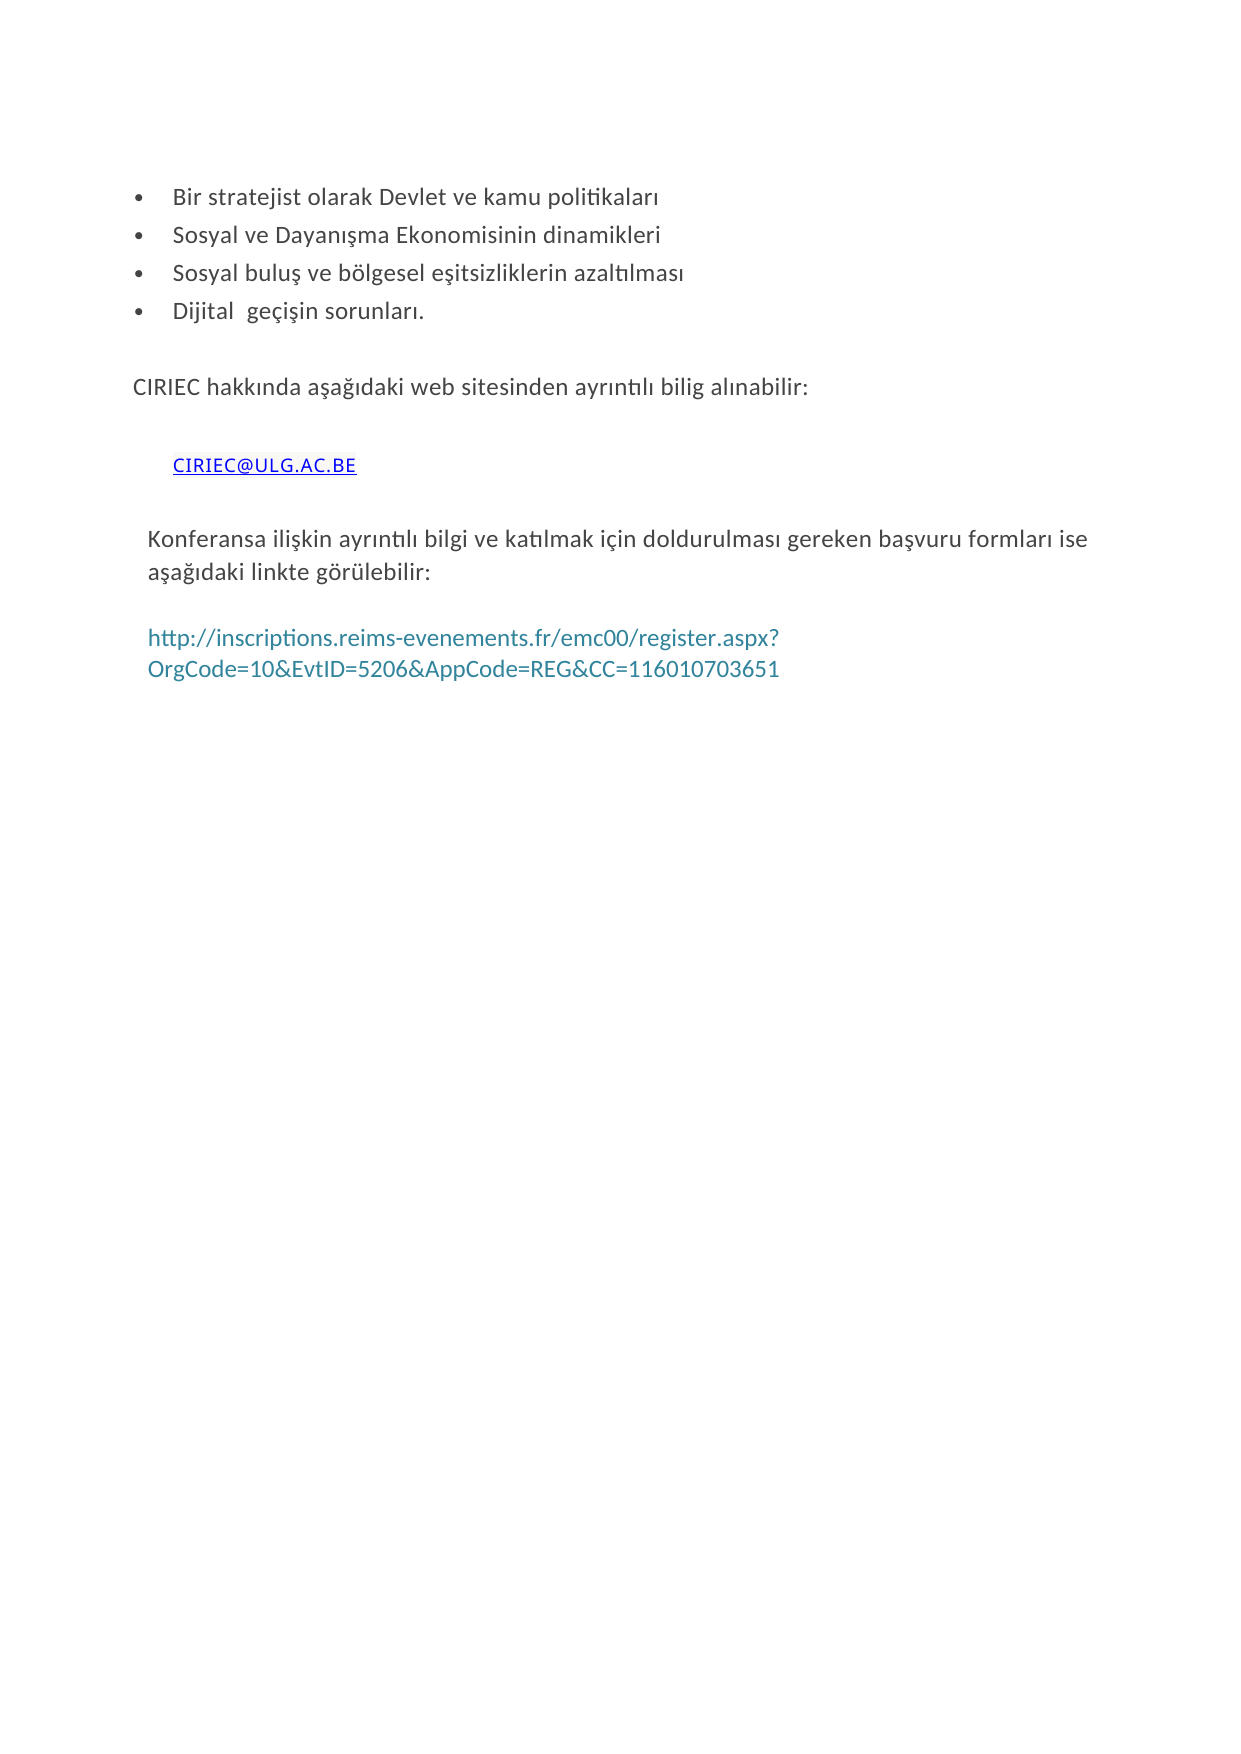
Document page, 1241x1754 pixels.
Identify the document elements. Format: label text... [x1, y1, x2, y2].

list Bir stratejist olarak Devlet ve kamu politikaları [135, 178, 1093, 211]
list Dijital geçişin sorunları. [135, 292, 1093, 326]
list Sosyal buluş ve bölgesel eşitsizliklerin azaltılması [135, 254, 1093, 287]
text CIRIEC@ULG.AC.BE [173, 444, 1093, 478]
text Konferansa ilişkin ayrıntılı bilgi ve katılmak için doldurulması gereken başvuru formları ise aşağıdaki linkte görülebilir: [148, 520, 1093, 587]
text CIRIEC hakkında aşağıdaki web sitesinden ayrıntılı bilig alınabilir: [133, 368, 1093, 402]
list Sosyal ve Dayanışma Ekonomisinin dinamikleri [135, 216, 1093, 249]
text http://inscriptions.reims-evenements.fr/emc00/register.aspx?OrgCode=10&EvtID=5206&AppCode=REG&CC=116010703651 [148, 622, 1093, 683]
